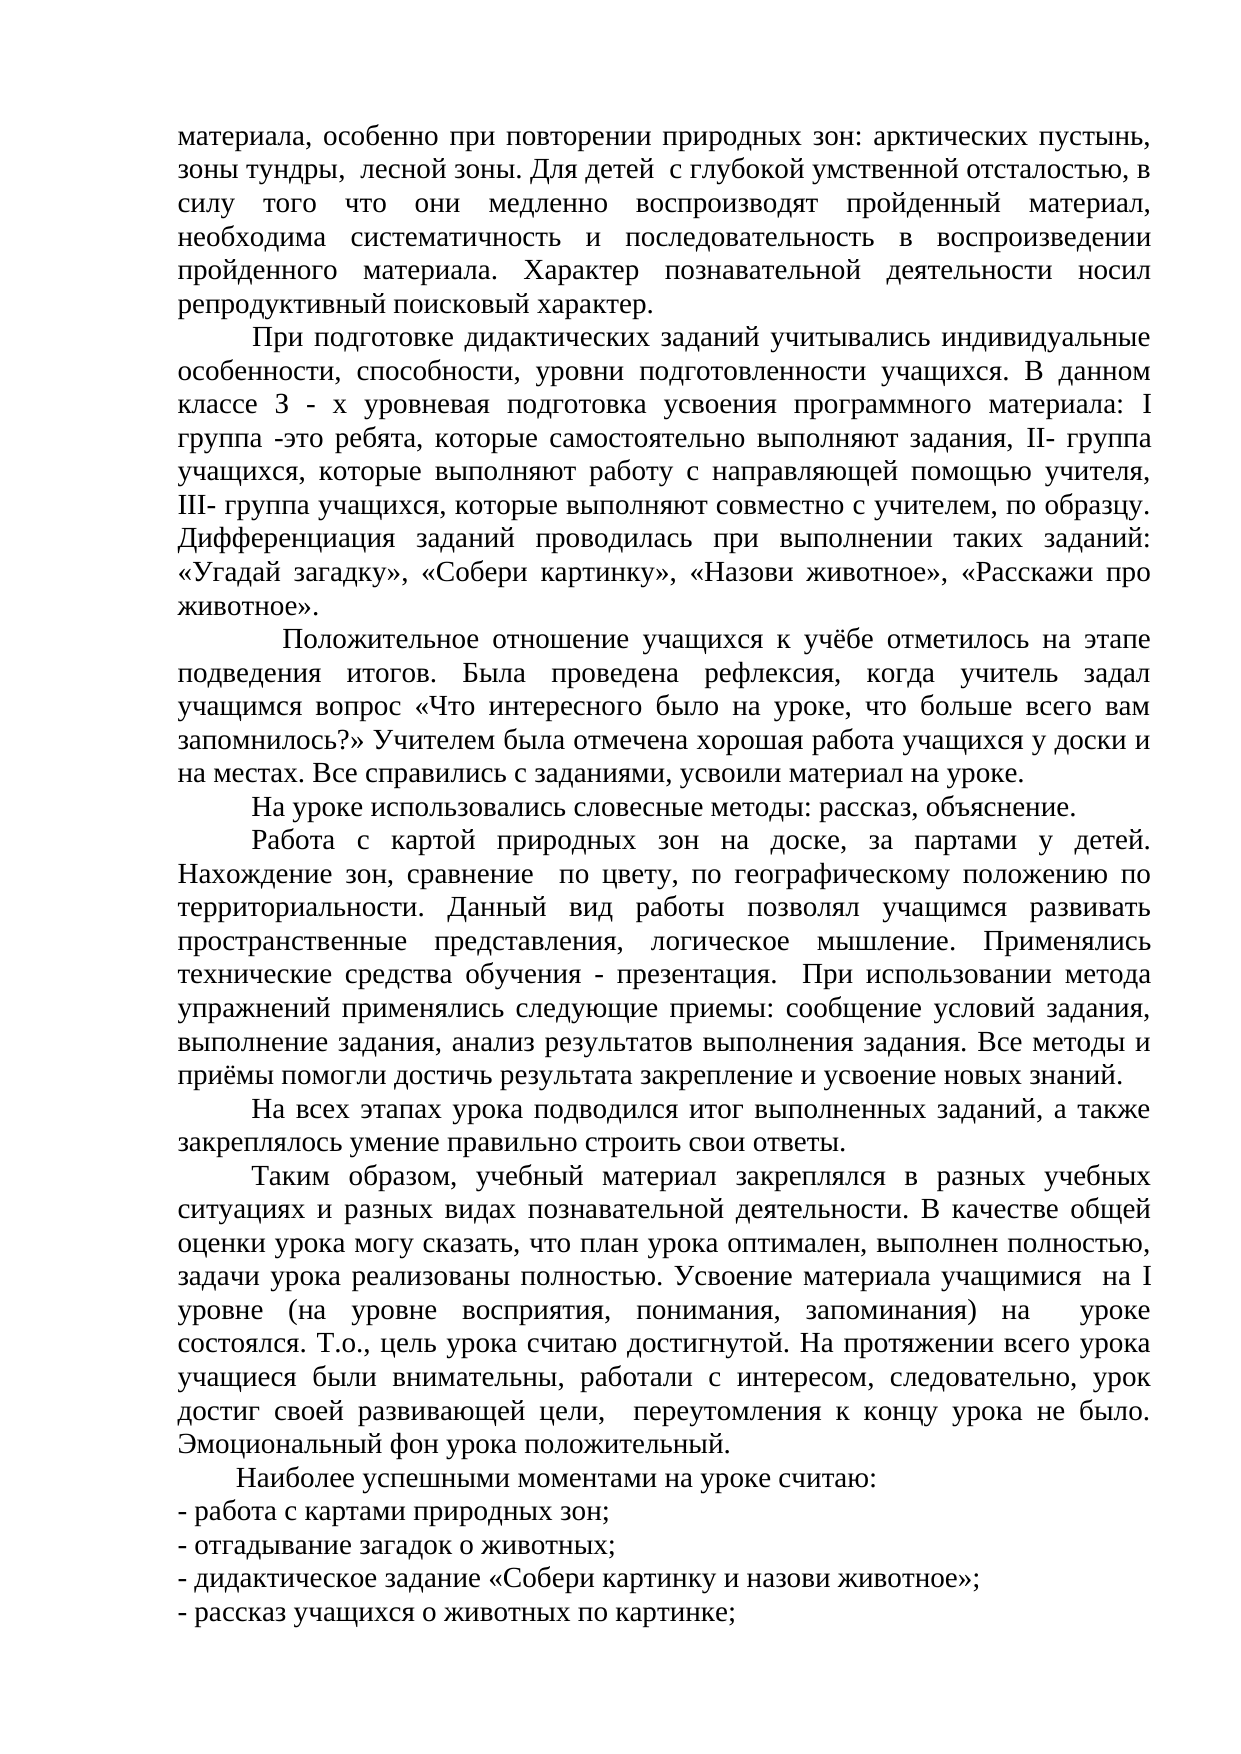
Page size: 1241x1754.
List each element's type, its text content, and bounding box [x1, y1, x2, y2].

text Таким образом, учебный материал закреплялся в разных учебных ситуациях и разных видах познавательной деятельности. В качестве общей оценки урока могу сказать, что план урока оптимален, выполнен полностью, задачи урока реализованы полностью. Усвоение материала учащимися на I уровне (на уровне восприятия, понимания, запоминания) на уроке состоялся. Т.о., цель урока считаю достигнутой. На протяжении всего урока учащиеся были внимательны, работали с интересом, следовательно, урок достиг своей развивающей цели, переутомления к концу урока не было. Эмоциональный фон урока положительный. [177, 1158, 1152, 1460]
text При подготовке дидактических заданий учитывались индивидуальные особенности, способности, уровни подготовленности учащихся. В данном классе З - х уровневая подготовка усвоения программного материала: I группа -это ребята, которые самостоятельно выполняют задания, II- группа учащихся, которые выполняют работу с направляющей помощью учителя, III- группа учащихся, которые выполняют совместно с учителем, по образцу. Дифференциация заданий проводилась при выполнении таких заданий: «Угадай загадку», «Собери картинку», «Назови животное», «Расскажи про животное». [177, 319, 1152, 621]
text - рассказ учащихся о животных по картинке; [177, 1594, 1152, 1627]
text Положительное отношение учащихся к учёбе отметилось на этапе подведения итогов. Была проведена рефлексия, когда учитель задал учащимся вопрос «Что интересного было на уроке, что больше всего вам запомнилось?» Учителем была отмечена хорошая работа учащихся у доски и на местах. Все справились с заданиями, усвоили материал на уроке. [177, 621, 1152, 789]
text На уроке использовались словесные методы: рассказ, объяснение. [177, 789, 1152, 822]
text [177, 118, 1152, 319]
text Работа с картой природных зон на доске, за партами у детей. Нахождение зон, сравнение по цвету, по географическому положению по территориальности. Данный вид работы позволял учащимся развивать пространственные представления, логическое мышление. Применялись технические средства обучения - презентация. При использовании метода упражнений применялись следующие приемы: сообщение условий задания, выполнение задания, анализ результатов выполнения задания. Все методы и приёмы помогли достичь результата закрепление и усвоение новых знаний. [177, 822, 1152, 1091]
text Наиболее успешными моментами на уроке считаю: [177, 1460, 1152, 1493]
text - дидактическое задание «Собери картинку и назови животное»; [177, 1560, 1152, 1594]
text На всех этапах урока подводился итог выполненных заданий, а также закреплялось умение правильно строить свои ответы. [177, 1091, 1152, 1158]
text - отгадывание загадок о животных; [177, 1527, 1152, 1560]
text - работа с картами природных зон; [177, 1493, 1152, 1527]
